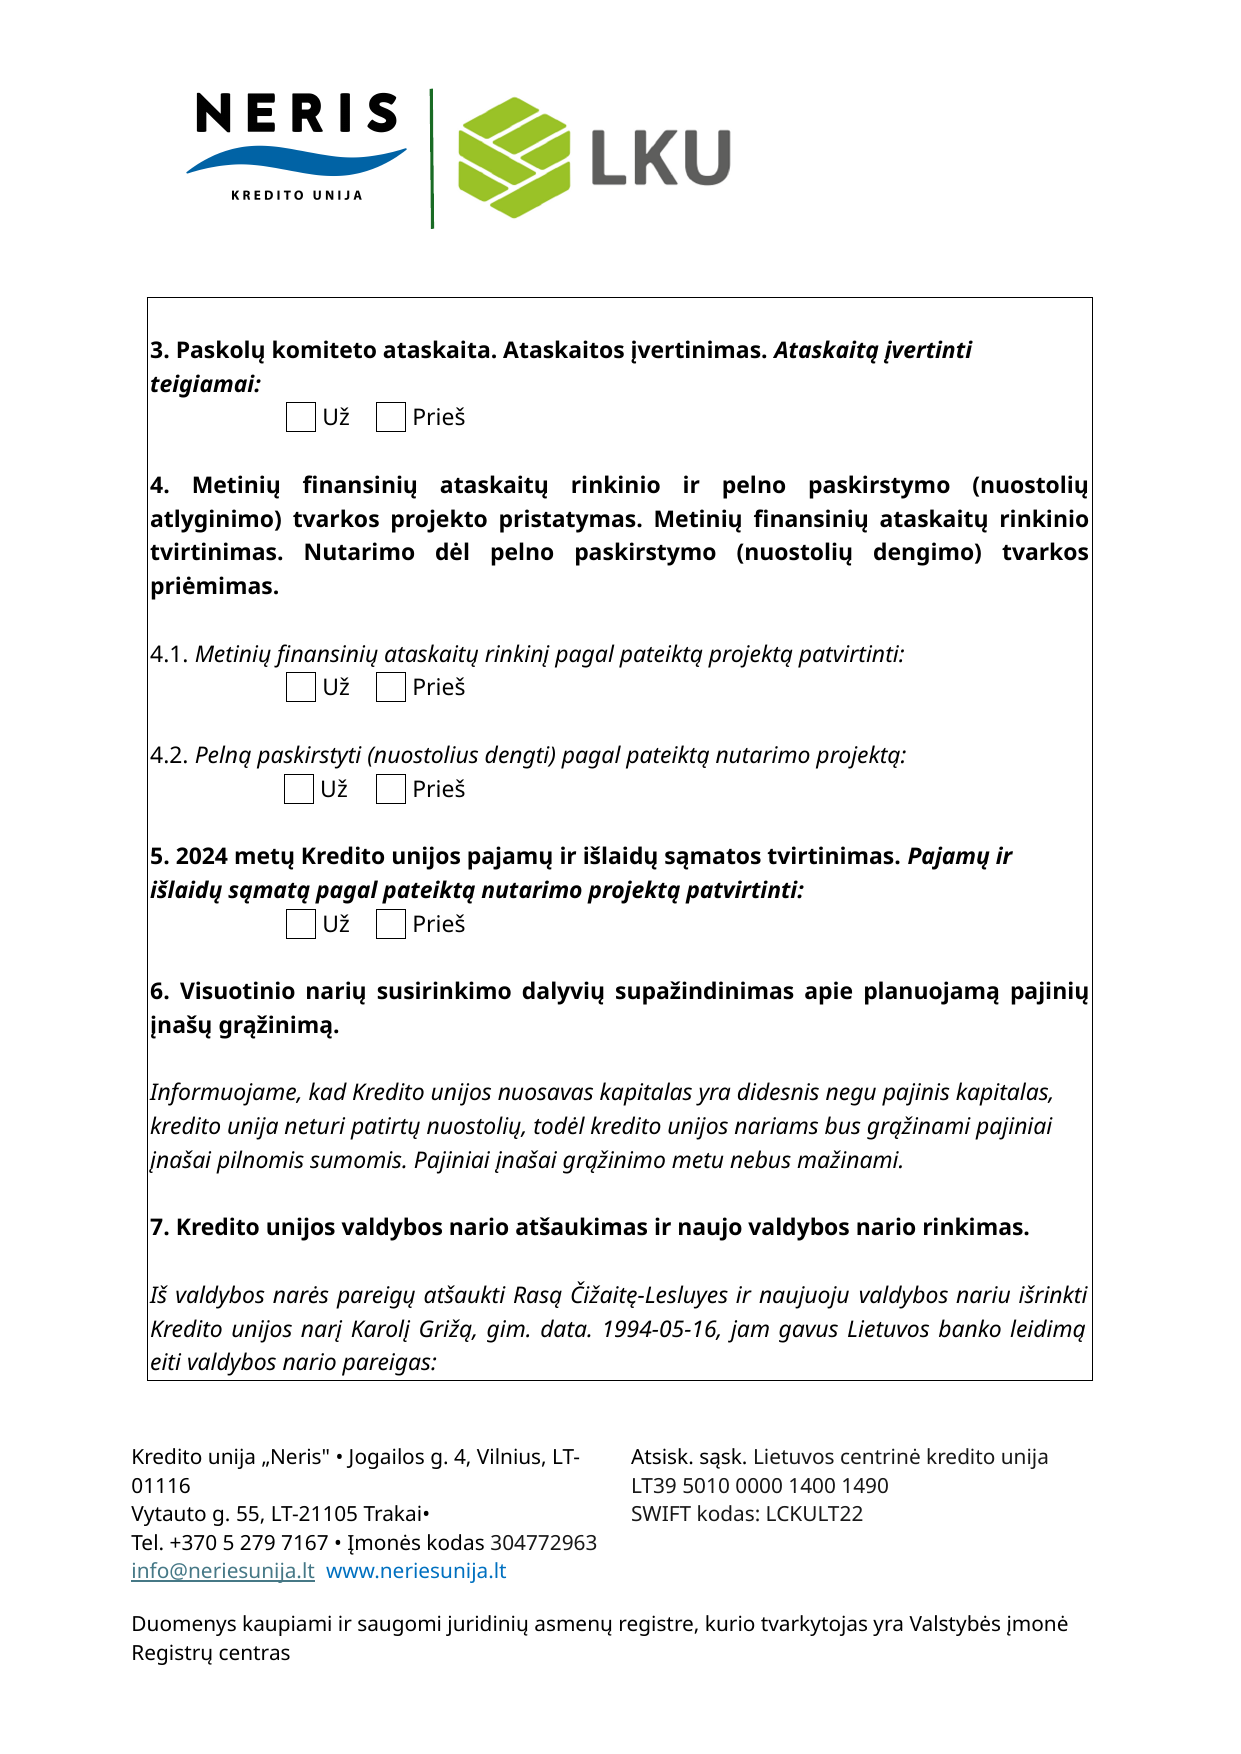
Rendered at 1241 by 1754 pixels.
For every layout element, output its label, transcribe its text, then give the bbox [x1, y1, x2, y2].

picture [150, 59, 748, 235]
text Už Prieš [148, 769, 1092, 804]
text 4.1. Metinių finansinių ataskaitų rinkinį pagal pateiktą projektą patvirtinti: [148, 634, 1092, 668]
text 4.2. Pelną paskirstyti (nuostolius dengti) pagal pateiktą nutarimo projektą: [148, 736, 1092, 769]
text Už Prieš [148, 904, 1092, 939]
text Informuojame, kad Kredito unijos nuosavas kapitalas yra didesnis negu pajinis kapitalas, kredito unija neturi patirtų nuostolių, todėl kredito unijos nariams bus grąžinami pajiniai įnašai pilnomis sumomis. Pajiniai įnašai grąžinimo metu nebus mažinami. [148, 1073, 1092, 1175]
text Už Prieš [148, 668, 1092, 703]
text Iš valdybos narės pareigų atšaukti Rasą Čižaitę-Lesluyes ir naujuoju valdybos nariu išrinkti Kredito unijos narį Karolį Grižą, gim. data. 1994-05-16, jam gavus Lietuvos banko leidimą eiti valdybos nario pareigas: [148, 1276, 1092, 1380]
text 6. Visuotinio narių susirinkimo dalyvių supažindinimas apie planuojamą pajinių įnašų grąžinimą. [148, 972, 1092, 1040]
text 5. 2024 metų Kredito unijos pajamų ir išlaidų sąmatos tvirtinimas. Pajamų ir išlaidų sąmatą pagal pateiktą nutarimo projektą patvirtinti: [148, 837, 1092, 904]
text 4. Metinių finansinių ataskaitų rinkinio ir pelno paskirstymo (nuostolių atlyginimo) tvarkos projekto pristatymas. Metinių finansinių ataskaitų rinkinio tvirtinimas. Nutarimo dėl pelno paskirstymo (nuostolių dengimo) tvarkos priėmimas. [148, 466, 1092, 601]
text 7. Kredito unijos valdybos nario atšaukimas ir naujo valdybos nario rinkimas. [148, 1208, 1092, 1243]
text Už Prieš [148, 398, 1092, 433]
text 3. Paskolų komiteto ataskaita. Ataskaitos įvertinimas. Ataskaitą įvertinti teigiamai: [148, 331, 1092, 398]
